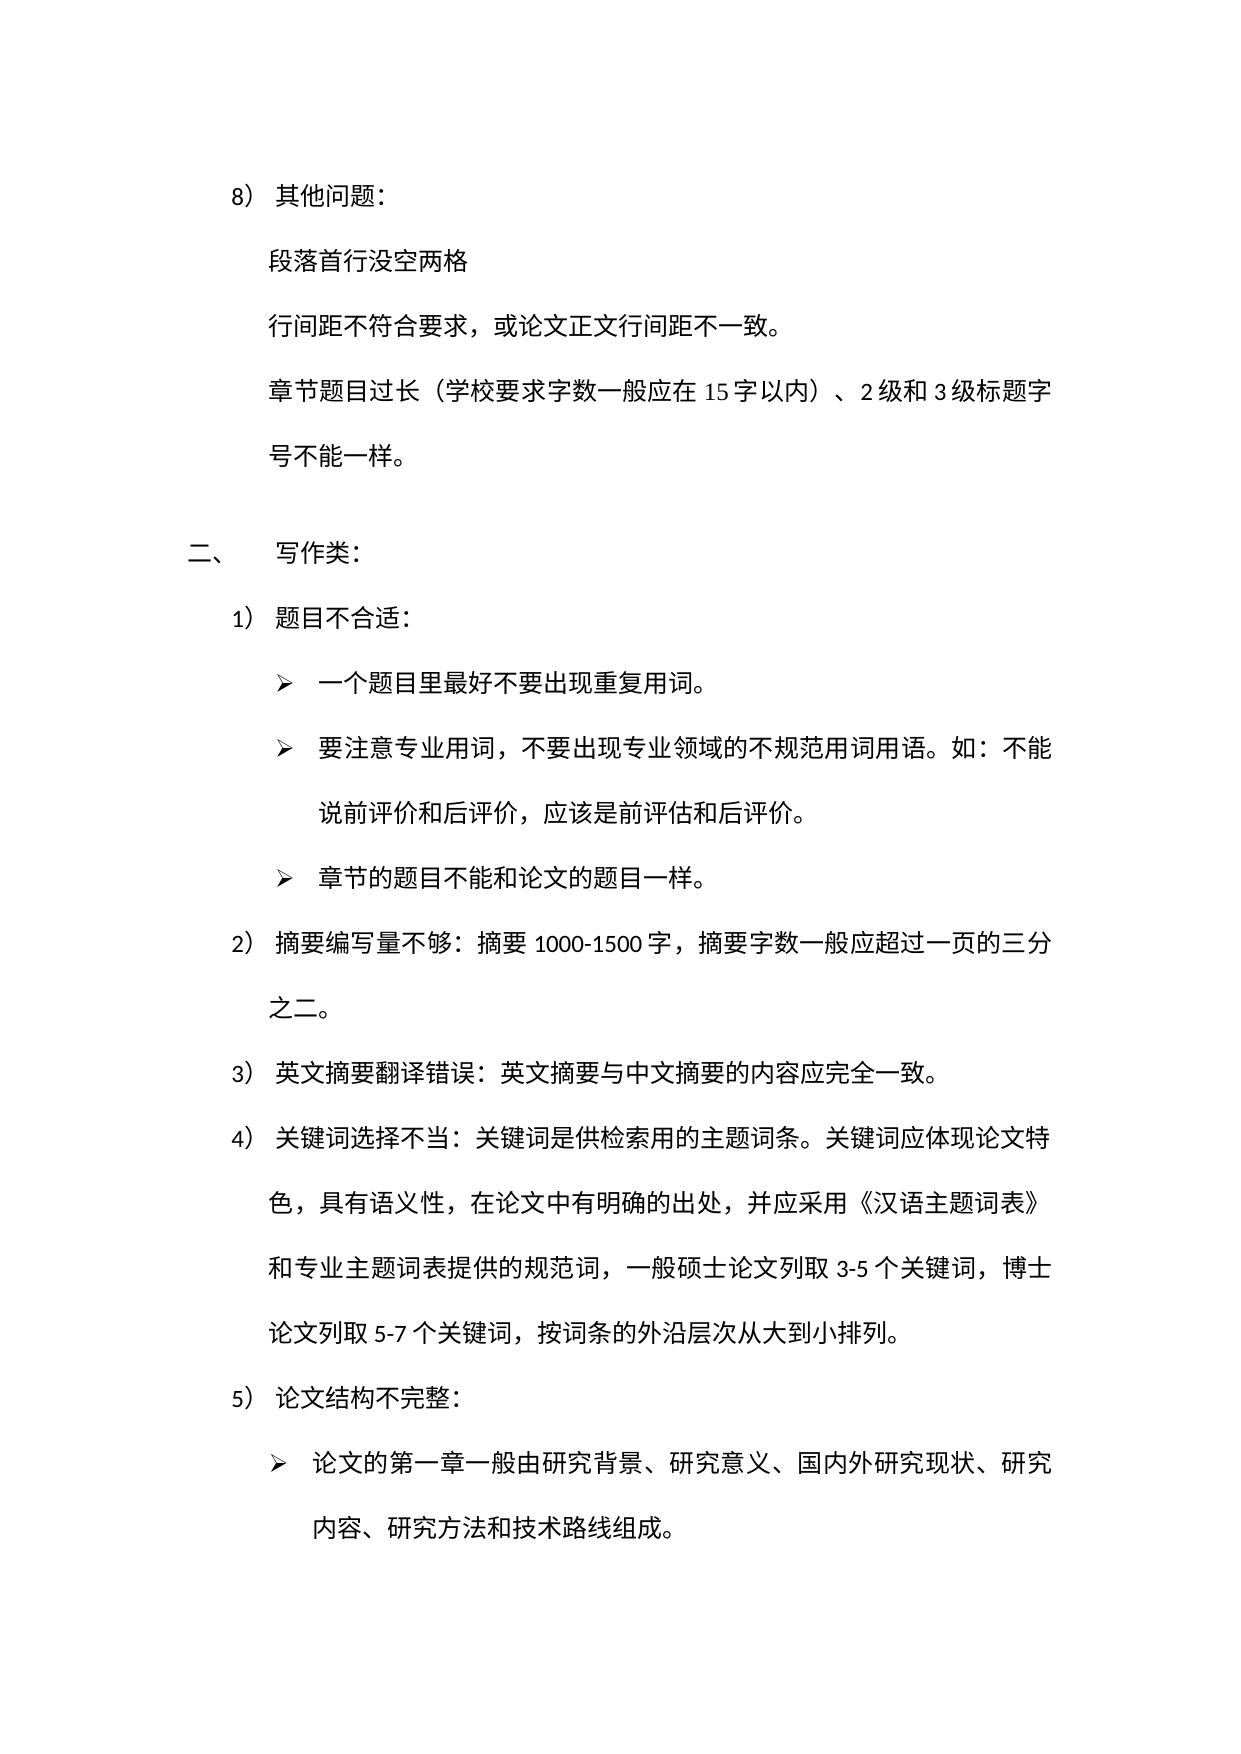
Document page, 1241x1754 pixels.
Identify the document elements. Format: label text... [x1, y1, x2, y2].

list 摘要编写量不够：摘要1000-1500字，摘要字数一般应超过一页的三分之二。 [231, 909, 1053, 1039]
list 论文的第一章一般由研究背景、研究意义、国内外研究现状、研究内容、研究方法和技术路线组成。 [269, 1429, 1053, 1559]
list 关键词选择不当：关键词是供检索用的主题词条。关键词应体现论文特色，具有语义性，在论文中有明确的出处，并应采用《汉语主题词表》和专业主题词表提供的规范词，一般硕士论文列取3-5个关键词，博士论文列取5-7个关键词，按词条的外沿层次从大到小排列。 [231, 1104, 1053, 1364]
list 章节的题目不能和论文的题目一样。 [275, 844, 1053, 909]
list 题目不合适： [231, 584, 1053, 649]
list 要注意专业用词，不要出现专业领域的不规范用词用语。如：不能说前评价和后评价，应该是前评估和后评价。 [275, 714, 1053, 844]
list 一个题目里最好不要出现重复用词。 [275, 649, 1053, 714]
list 章节题目过长（学校要求字数一般应在15字以内）、2级和3级标题字号不能一样。 [269, 357, 1053, 487]
list 写作类： [187, 519, 1053, 584]
list 英文摘要翻译错误：英文摘要与中文摘要的内容应完全一致。 [231, 1039, 1053, 1104]
list 段落首行没空两格 [269, 227, 1053, 292]
list 行间距不符合要求，或论文正文行间距不一致。 [269, 292, 1053, 357]
list 论文结构不完整： [231, 1364, 1053, 1429]
list 其他问题： [231, 162, 1053, 227]
